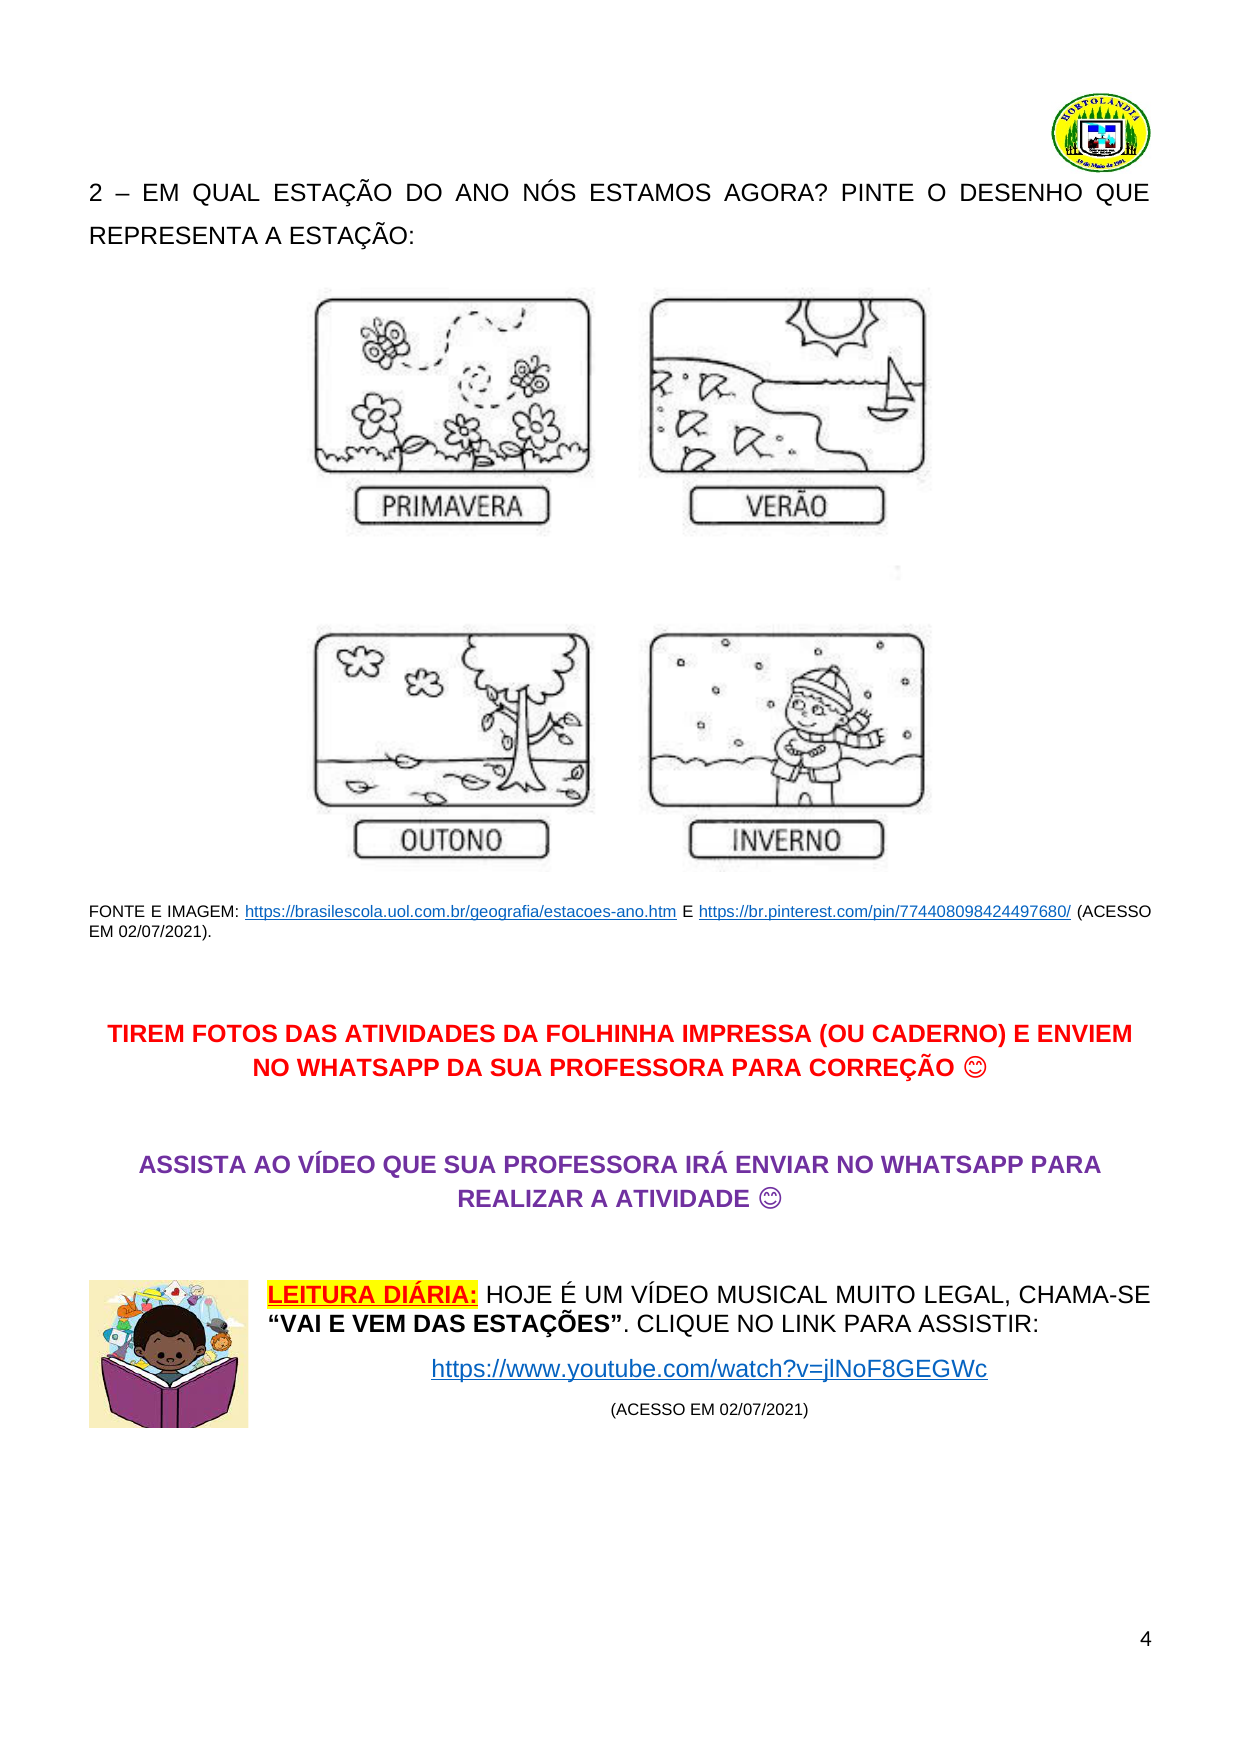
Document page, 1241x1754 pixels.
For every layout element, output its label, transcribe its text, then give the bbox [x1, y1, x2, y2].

text TIREM FOTOS DAS ATIVIDADES DA FOLHINHA IMPRESSA (OU CADERNO) E ENVIEM NO WHATSAPP DA SUA PROFESSORA PARA CORREÇÃO [89, 1019, 1152, 1084]
text 2 – EM QUAL ESTAÇÃO DO ANO NÓS ESTAMOS AGORA? PINTE O DESENHO QUE REPRESENTA A ESTAÇÃO: [89, 178, 1152, 250]
text https://www.youtube.com/watch?v=jlNoF8GEGWc [249, 1354, 1152, 1383]
text (ACESSO EM 02/07/2021) [249, 1400, 1152, 1419]
text ASSISTA AO VÍDEO QUE SUA PROFESSORA IRÁ ENVIAR NO WHATSAPP PARA REALIZAR A ATIVIDADE [89, 1149, 1152, 1214]
text LEITURA DIÁRIA: HOJE É UM VÍDEO MUSICAL MUITO LEGAL, CHAMA-SE “VAI E VEM DAS ESTAÇÕES”. CLIQUE NO LINK PARA ASSISTIR: [249, 1280, 1152, 1338]
picture [1050, 92, 1152, 174]
picture [89, 1280, 249, 1428]
picture [306, 280, 934, 872]
text FONTE E IMAGEM: https://brasilescola.uol.com.br/geografia/estacoes-ano.htm E https://br.pinterest.com/pin/774408098424497680/ (ACESSO EM 02/07/2021). [89, 902, 1152, 941]
